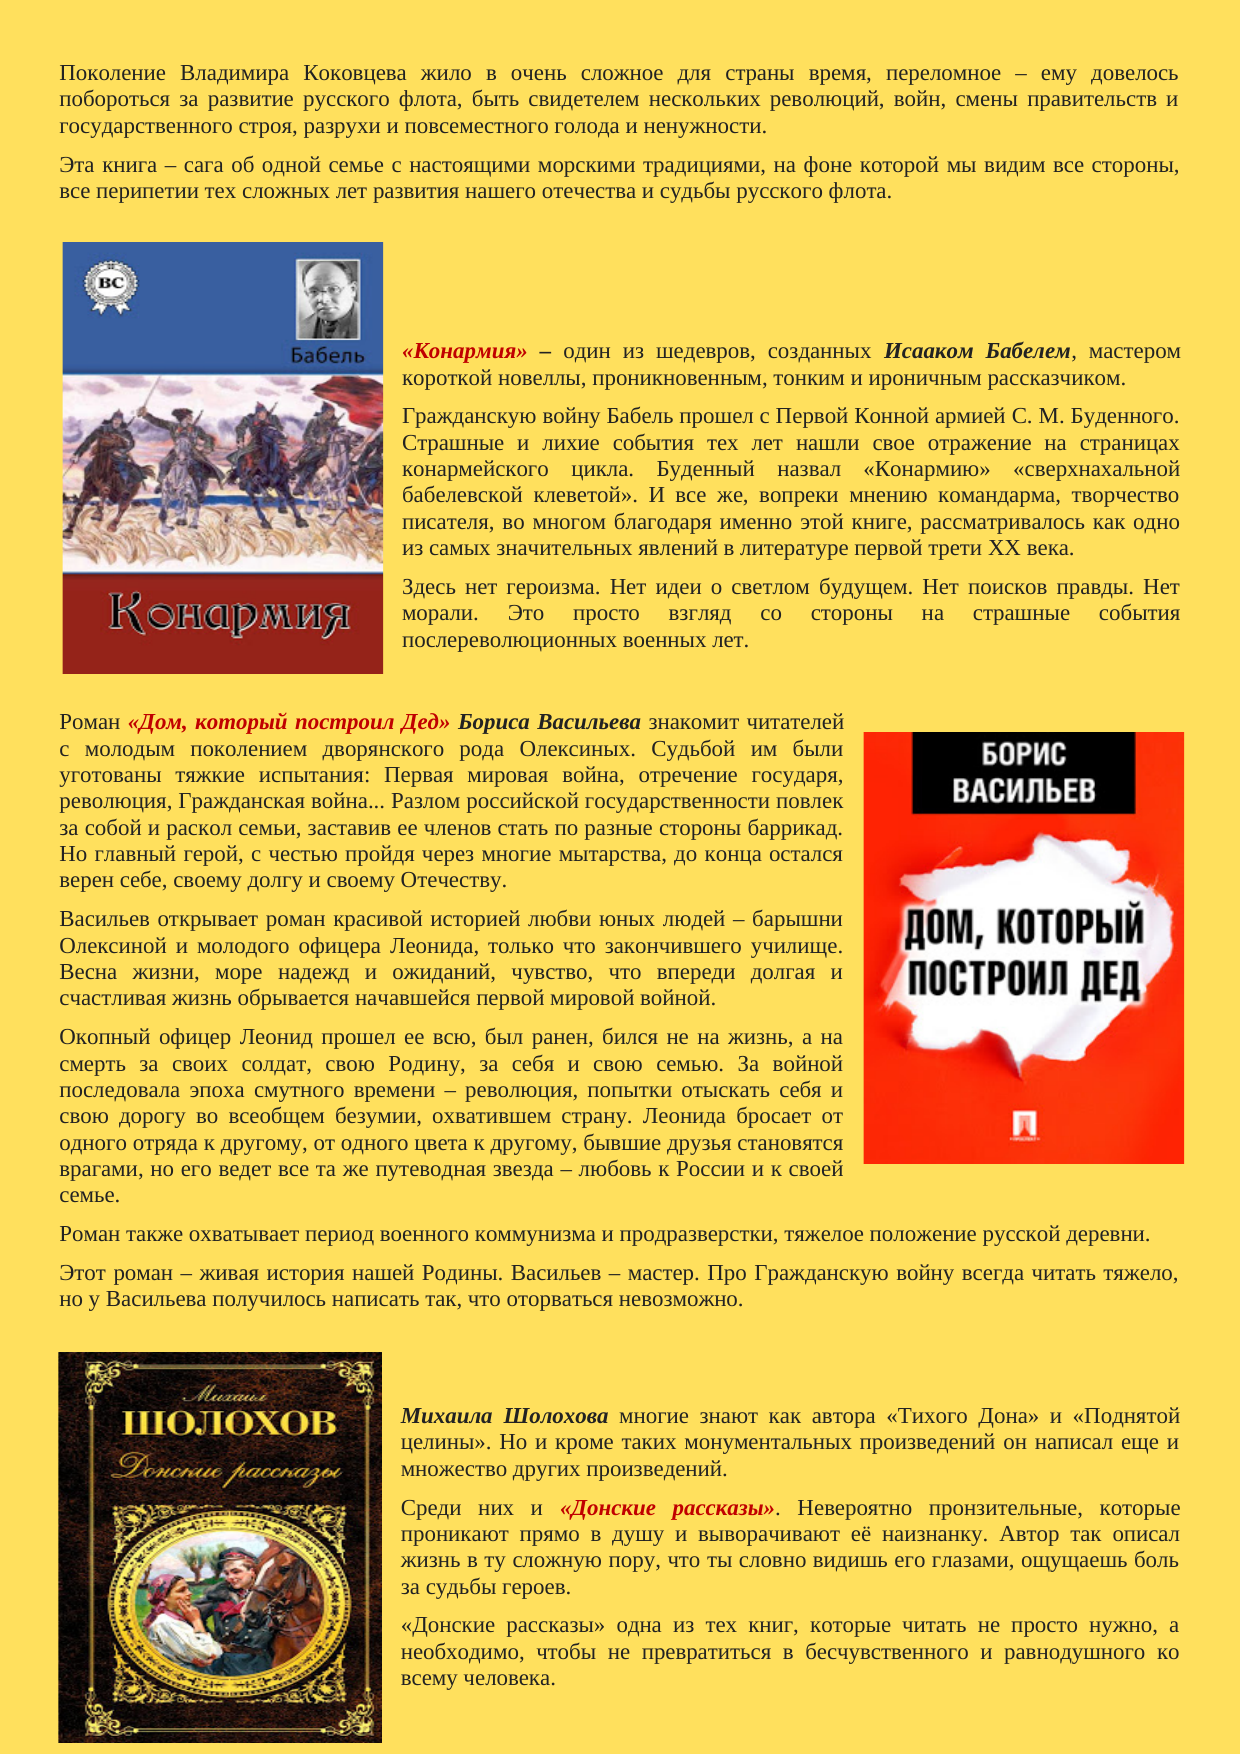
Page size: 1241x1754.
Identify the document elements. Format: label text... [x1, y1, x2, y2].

text Роман также охватывает период военного коммунизма и продразверстки, тяжелое положение русской деревни. [59, 1220, 1181, 1247]
text Роман «Дом, который построил Дед» Бориса Васильева знакомит читателей с молодым поколением дворянского рода Олексиных. Судьбой им были уготованы тяжкие испытания: Первая мировая война, отречение государя, революция, Гражданская война... Разлом российской государственности повлек за собой и раскол семьи, заставив ее членов стать по разные стороны баррикад. Но главный герой, с честью пройдя через многие мытарства, до конца остался верен себе, своему долгу и своему Отечеству. [59, 708, 1181, 893]
text Этот роман – живая история нашей Родины. Васильев – мастер. Про Гражданскую войну всегда читать тяжело, но у Васильева получилось написать так, что оторваться невозможно. [59, 1259, 1181, 1312]
text Здесь нет героизма. Нет идеи о светлом будущем. Нет поисков правды. Нет морали. Это просто взгляд со стороны на страшные события послереволюционных военных лет. [384, 573, 1181, 652]
text Поколение Владимира Коковцева жило в очень сложное для страны время, переломное – ему довелось побороться за развитие русского флота, быть свидетелем нескольких революций, войн, смены правительств и государственного строя, разрухи и повсеместного голода и ненужности. [59, 59, 1181, 138]
text Окопный офицер Леонид прошел ее всю, был ранен, бился не на жизнь, а на смерть за своих солдат, свою Родину, за себя и свою семью. За войной последовала эпоха смутного времени – революция, попытки отыскать себя и свою дорогу во всеобщем безумии, охватившем страну. Леонида бросает от одного отряда к другому, от одного цвета к другому, бывшие друзья становятся врагами, но его ведет все та же путеводная звезда – любовь к России и к своей семье. [59, 1023, 1181, 1208]
text «Донские рассказы» одна из тех книг, которые читать не просто нужно, а необходимо, чтобы не превратиться в бесчувственного и равнодушного ко всему человека. [382, 1612, 1181, 1691]
text Гражданскую войну Бабель прошел с Первой Конной армией С. М. Буденного. Страшные и лихие события тех лет нашли свое отражение на страницах конармейского цикла. Буденный назвал «Конармию» «сверхнахальной бабелевской клеветой». И все же, вопреки мнению командарма, творчество писателя, во многом благодаря именно этой книге, рассматривалось как одно из самых значительных явлений в литературе первой трети XX века. [384, 402, 1181, 561]
text Васильев открывает роман красивой историей любви юных людей – барышни Олексиной и молодого офицера Леонида, только что закончившего училище. Весна жизни, море надежд и ожиданий, чувство, что впереди долгая и счастливая жизнь обрывается начавшейся первой мировой войной. [59, 905, 863, 1011]
text Эта книга – сага об одной семье с настоящими морскими традициями, на фоне которой мы видим все стороны, все перипетии тех сложных лет развития нашего отечества и судьбы русского флота. [59, 151, 1181, 203]
text «Конармия» – один из шедевров, созданных Исааком Бабелем, мастером короткой новеллы, проникновенным, тонким и ироничным рассказчиком. [384, 337, 1181, 390]
picture [62, 242, 384, 674]
text Среди них и «Донские рассказы». Невероятно пронзительные, которые проникают прямо в душу и выворачивают её наизнанку. Автор так описал жизнь в ту сложную пору, что ты словно видишь его глазами, ощущаешь боль за судьбы героев. [382, 1494, 1181, 1599]
text Михаила Шолохова многие знают как автора «Тихого Дона» и «Поднятой целины». Но и кроме таких монументальных произведений он написал еще и множество других произведений. [382, 1402, 1181, 1481]
picture [58, 1352, 382, 1743]
picture [863, 732, 1185, 1164]
